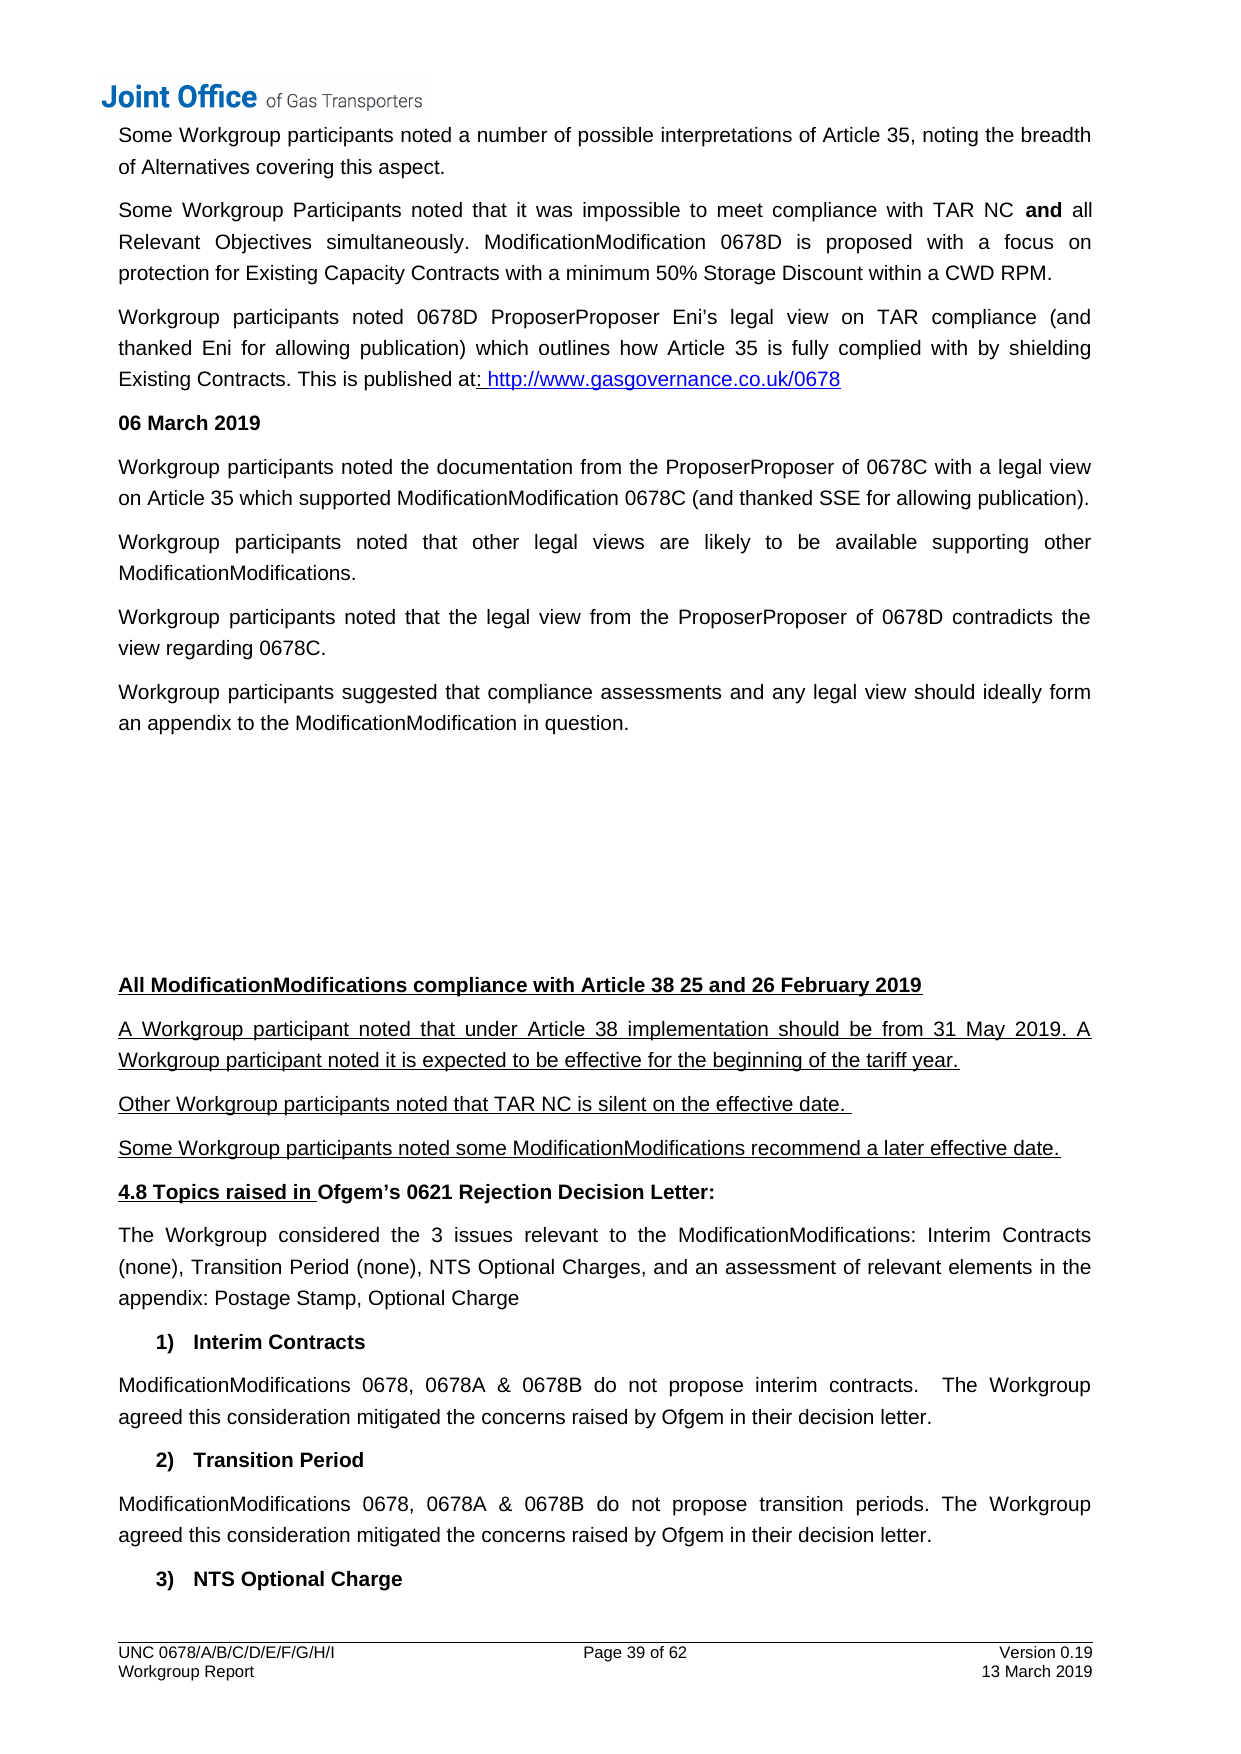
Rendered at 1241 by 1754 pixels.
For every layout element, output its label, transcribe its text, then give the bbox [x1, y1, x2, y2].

text Workgroup participants noted that the legal view from the of 0678D contradicts the view regarding 0678C. [118, 597, 1093, 660]
text Ofgem’s Decision Letter [118, 1172, 1093, 1203]
text Workgroup participants noted that other legal views are likely to be available supporting other s. [118, 522, 1093, 585]
text 06 March 2019 [118, 403, 1093, 435]
text Some Workgroup Participants noted that it was impossible to meet compliance with TAR NC and all Relevant Objectives simultaneously. 0678D is proposed with a focus on protection for Existing Capacity Contracts with a minimum 50% Storage Discount within a CWD RPM. [118, 191, 1093, 285]
text Some Workgroup participants noted a number of possible interpretations of Article 35, noting the breadth of Alternatives covering this aspect. [118, 116, 1093, 178]
text Workgroup participants noted the documentation from the of 0678C with a legal view on Article 35 which supported 0678C (and thanked SSE for allowing publication). [118, 447, 1093, 510]
text Workgroup participants noted 0678D Eni’s legal view on TAR compliance (and thanked Eni for allowing publication) which outlines how Article 35 is fully complied with by shielding Existing Contracts. This is published at [118, 297, 1093, 391]
picture [95, 73, 430, 115]
text Workgroup participants suggested that compliance assessments and any legal view should ideally form an appendix to the in question. [118, 672, 1093, 735]
